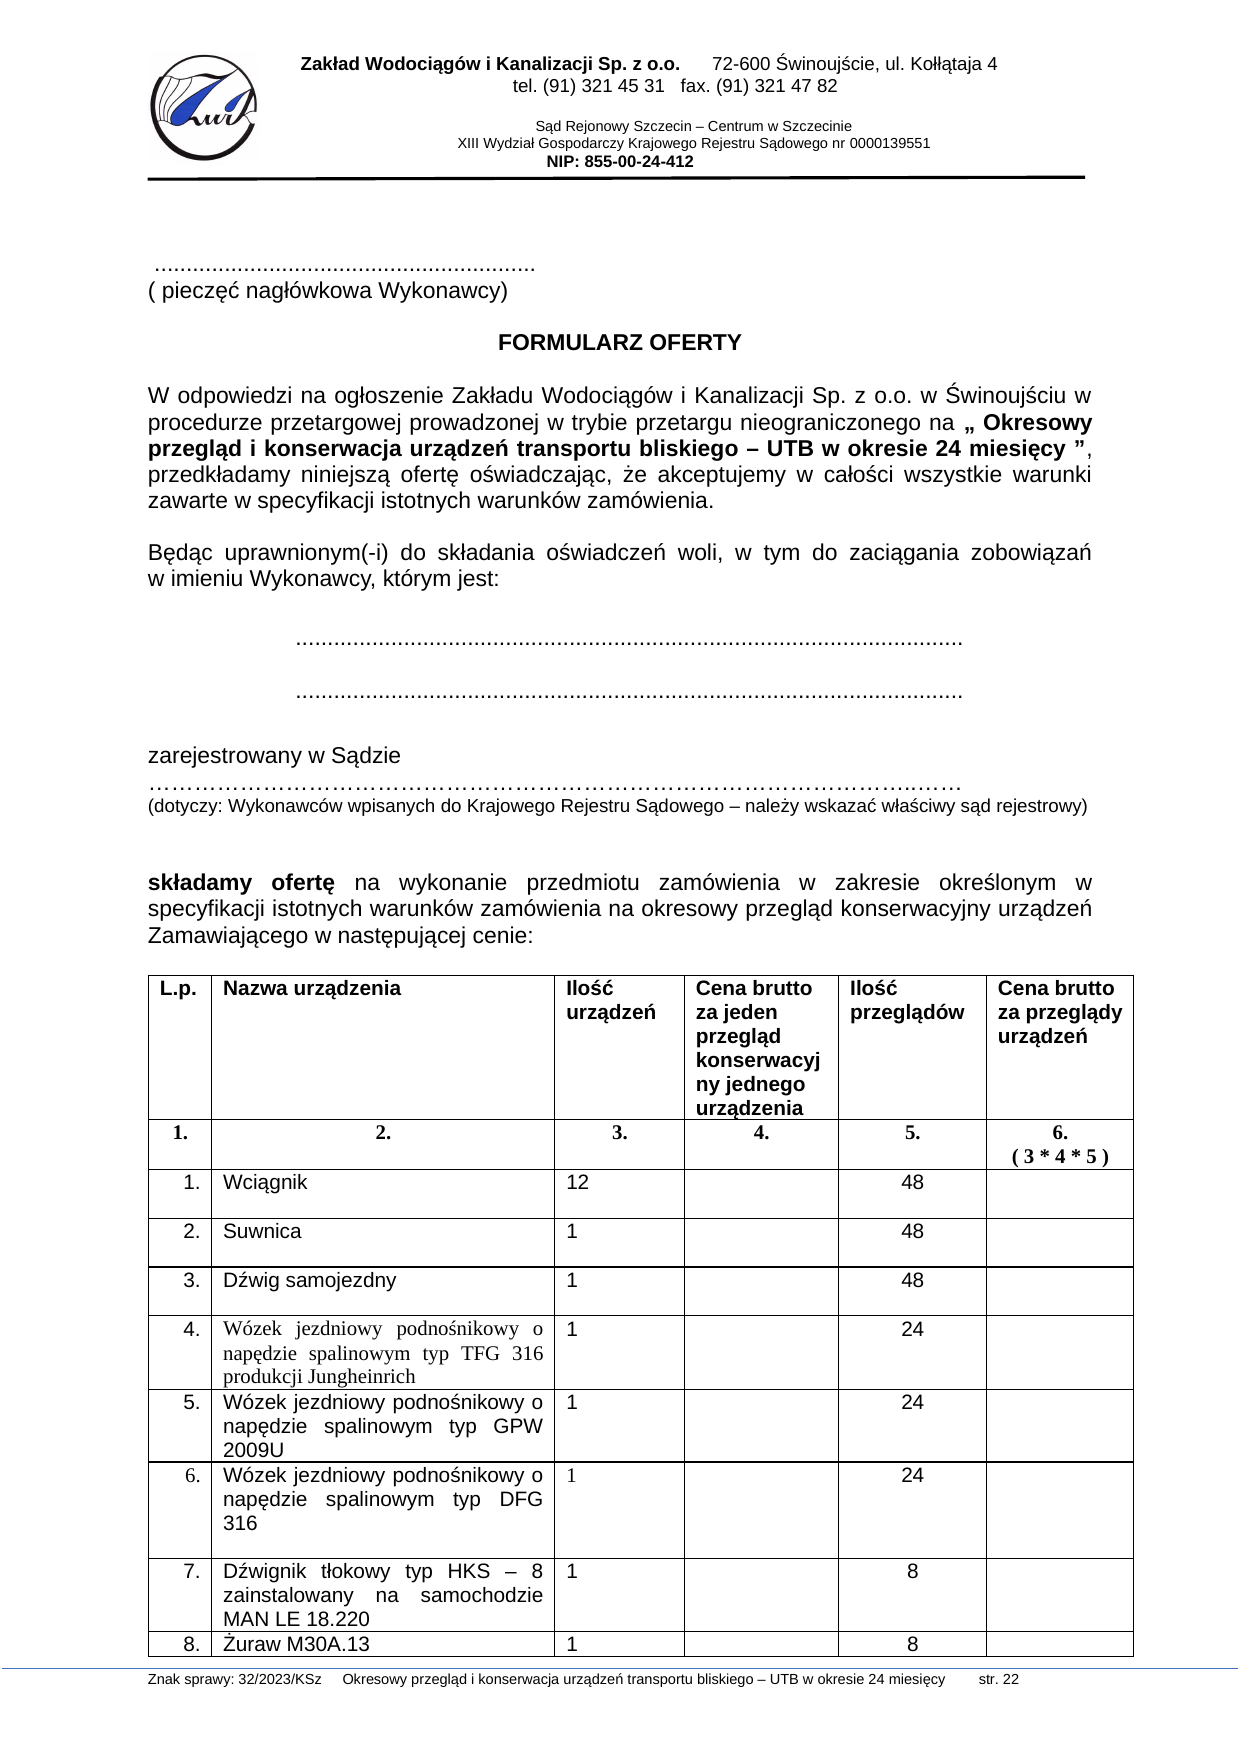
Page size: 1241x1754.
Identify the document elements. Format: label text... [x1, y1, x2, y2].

table_cell 1 [555, 1268, 684, 1315]
text ......................................................................................................... [148, 624, 1092, 651]
table_cell 48 [839, 1170, 986, 1217]
table_cell Suwnica [212, 1219, 554, 1266]
table_cell [987, 1219, 1133, 1266]
table_cell 1. [149, 1120, 211, 1168]
table_cell [685, 1219, 838, 1266]
text zarejestrowany w Sądzie ………………………………………………………………………………………..…… [148, 742, 1092, 795]
table_cell 8. [149, 1632, 211, 1656]
table_cell 7. [149, 1559, 211, 1631]
table_cell 4. [685, 1120, 838, 1168]
table_cell 4. [149, 1316, 211, 1388]
table_cell Dźwig samojezdny [212, 1268, 554, 1315]
table_cell [685, 1170, 838, 1217]
table_cell [685, 1632, 838, 1656]
table_cell 1 [555, 1559, 684, 1631]
table_cell 2. [149, 1219, 211, 1266]
text składamy ofertę na wykonanie przedmiotu zamówienia w zakresie określonym w specyfikacji istotnych warunków zamówienia na okresowy przegląd konserwacyjny urządzeń Zamawiającego w następującej cenie: [148, 869, 1092, 948]
table_cell Wciągnik [212, 1170, 554, 1217]
table_cell 3. [149, 1268, 211, 1315]
table_cell 24 [839, 1390, 986, 1461]
table_cell 5. [149, 1390, 211, 1461]
table_cell 3. [555, 1120, 684, 1168]
table_cell [987, 1463, 1133, 1558]
table_cell [987, 1632, 1133, 1656]
table_cell 1. [149, 1170, 211, 1217]
table_cell [685, 1316, 838, 1388]
table_cell [685, 1390, 838, 1461]
table_cell 1 [555, 1390, 684, 1461]
table_cell 48 [839, 1219, 986, 1266]
table_cell Wózek jezdniowy podnośnikowy o napędzie spalinowym typ TFG 316 produkcji Jungheinrich [212, 1316, 554, 1388]
table_cell Wózek jezdniowy podnośnikowy o napędzie spalinowym typ DFG 316 [212, 1463, 554, 1558]
table_header Cena brutto za jeden przegląd konserwacyjny jednego urządzenia [685, 976, 838, 1119]
table_cell [685, 1559, 838, 1631]
table_cell 1 [555, 1316, 684, 1388]
table_cell [685, 1268, 838, 1315]
table_cell Żuraw M30A.13 zamontowany na podwoziu samochodu IVECO 35S12A [212, 1632, 554, 1656]
text (dotyczy: Wykonawców wpisanych do Krajowego Rejestru Sądowego – należy wskazać właściwy sąd rejestrowy) [148, 795, 1092, 816]
table_header Ilość przeglądów [839, 976, 986, 1119]
table_cell 48 [839, 1268, 986, 1315]
table_cell [987, 1268, 1133, 1315]
picture [147, 52, 260, 165]
table_header Cena brutto za przeglądy urządzeń [987, 976, 1133, 1119]
table_cell 5. [839, 1120, 986, 1168]
table_cell Dźwignik tłokowy typ HKS – 8 zainstalowany na samochodzie MAN LE 18.220 [212, 1559, 554, 1631]
table_cell Wózek jezdniowy podnośnikowy o napędzie spalinowym typ GPW 2009U [212, 1390, 554, 1461]
table_cell 1 [555, 1632, 684, 1656]
table_cell 12 [555, 1170, 684, 1217]
table_cell [685, 1463, 838, 1558]
table_cell 24 [839, 1463, 986, 1558]
table_cell 8 [839, 1632, 986, 1656]
text ......................................................................................................... [148, 677, 1092, 703]
subtitle Będąc uprawnionym(-i) do składania oświadczeń woli, w tym do zaciągania zobowiązań w imieniu Wykonawcy, którym jest: [148, 539, 1092, 592]
table_cell [987, 1316, 1133, 1388]
table_header Ilość urządzeń [555, 976, 684, 1119]
table_cell 6. ( 3 * 4 * 5 ) [987, 1120, 1133, 1168]
table_cell 1 [555, 1463, 684, 1558]
text FORMULARZ OFERTY [148, 329, 1092, 356]
text W odpowiedzi na ogłoszenie Zakładu Wodociągów i Kanalizacji Sp. z o.o. w Świnoujściu w procedurze przetargowej prowadzonej w trybie przetargu nieograniczonego na „ Okresowy przegląd i konserwacja urządzeń transportu bliskiego – UTB w okresie 24 miesięcy ”, przedkładamy niniejszą ofertę oświadczając, że akceptujemy w całości wszystkie warunki zawarte w specyfikacji istotnych warunków zamówienia. [148, 382, 1092, 514]
text ............................................................ [148, 250, 1092, 277]
table_header L.p. [149, 976, 211, 1119]
table_cell 1 [555, 1219, 684, 1266]
table_cell 2. [212, 1120, 554, 1168]
table_cell 24 [839, 1316, 986, 1388]
table_cell [987, 1559, 1133, 1631]
table_cell [987, 1170, 1133, 1217]
table_cell 8 [839, 1559, 986, 1631]
text ( pieczęć nagłówkowa Wykonawcy) [148, 277, 1092, 303]
table_cell [987, 1390, 1133, 1461]
table_cell 6. [149, 1463, 211, 1558]
table_header Nazwa urządzenia [212, 976, 554, 1119]
